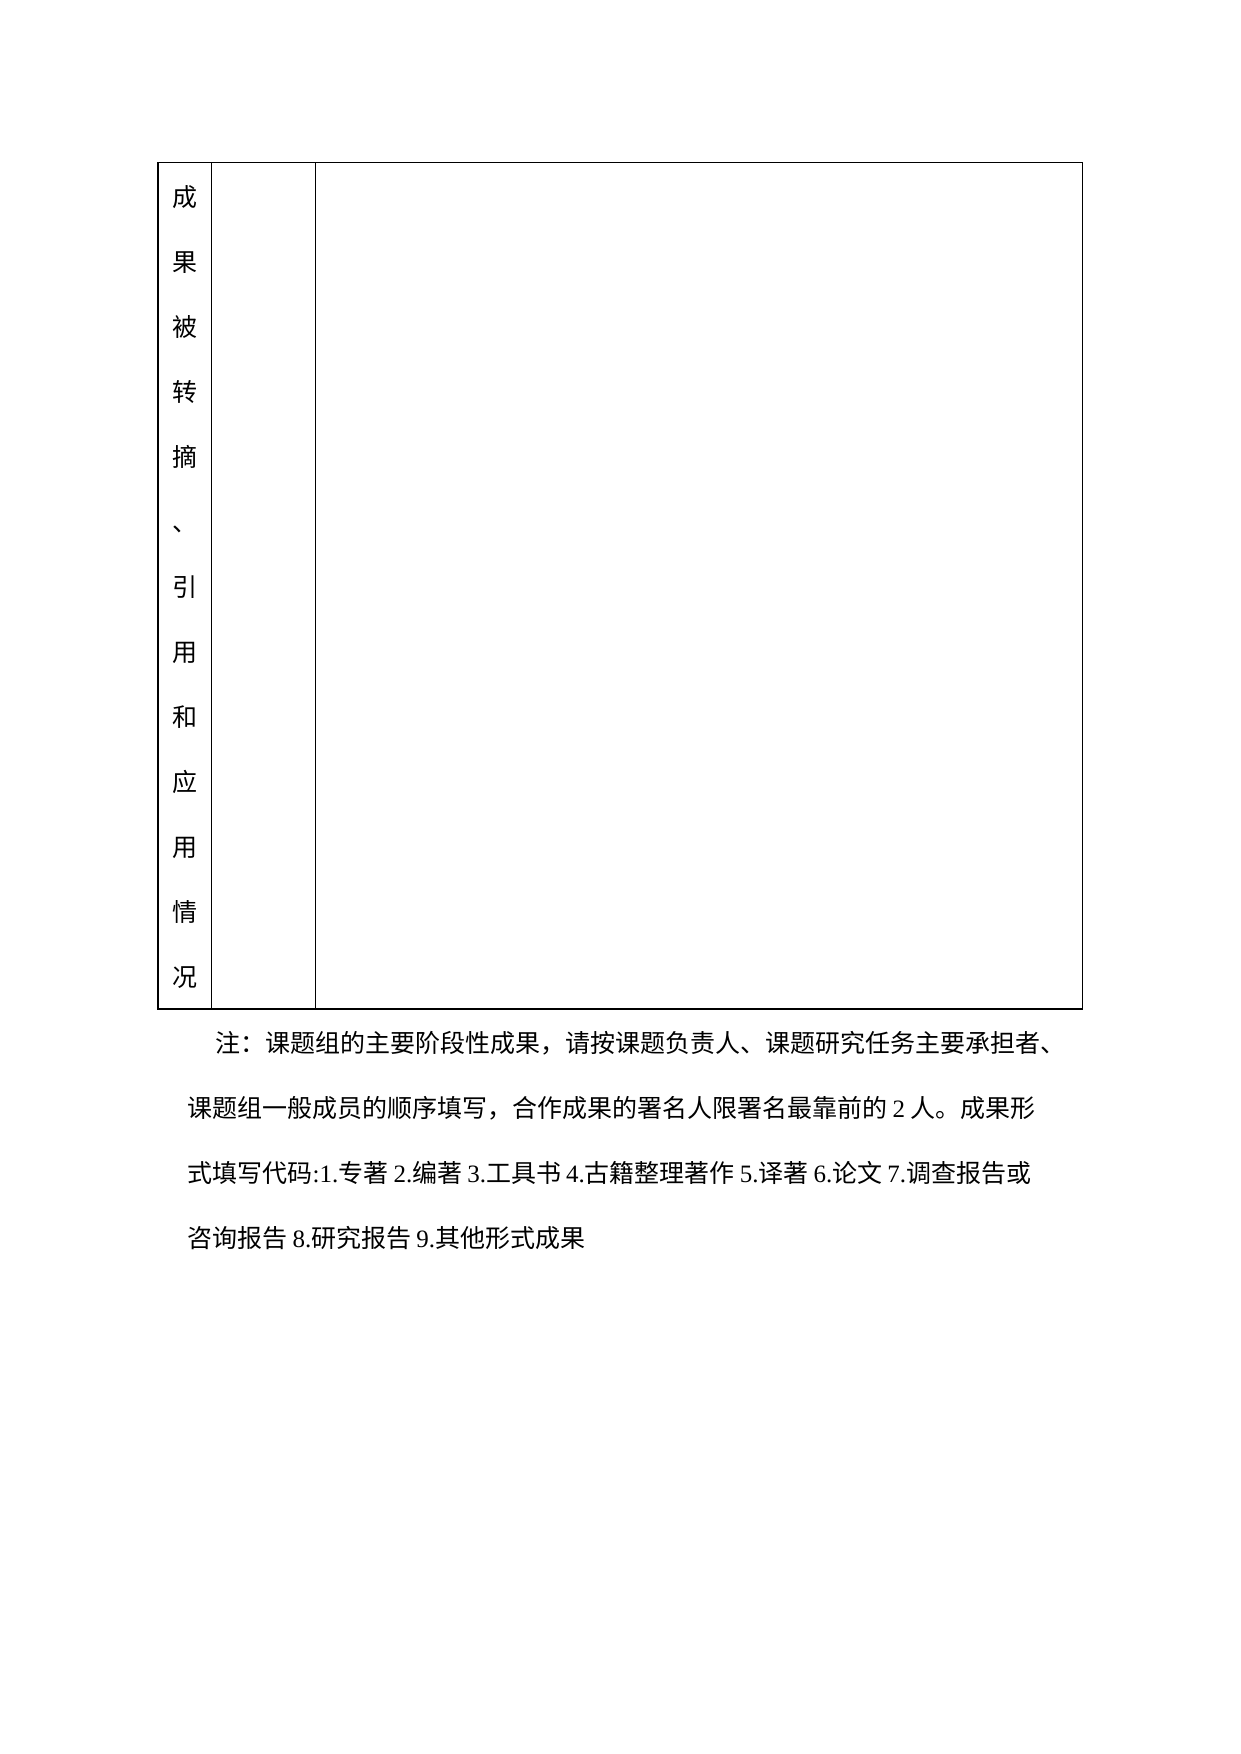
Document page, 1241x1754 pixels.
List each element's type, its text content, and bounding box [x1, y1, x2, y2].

table_cell 成果被转摘、引用和应用情况 [159, 163, 211, 1008]
table_cell [212, 163, 315, 1008]
table_cell [316, 163, 1082, 1008]
text 注：课题组的主要阶段性成果，请按课题负责人、课题研究任务主要承担者、课题组一般成员的顺序填写，合作成果的署名人限署名最靠前的2人。成果形式填写代码:1.专著2.编著3.工具书4.古籍整理著作5.译著6.论文7.调查报告或咨询报告8.研究报告9.其他形式成果 [187, 1010, 1053, 1269]
